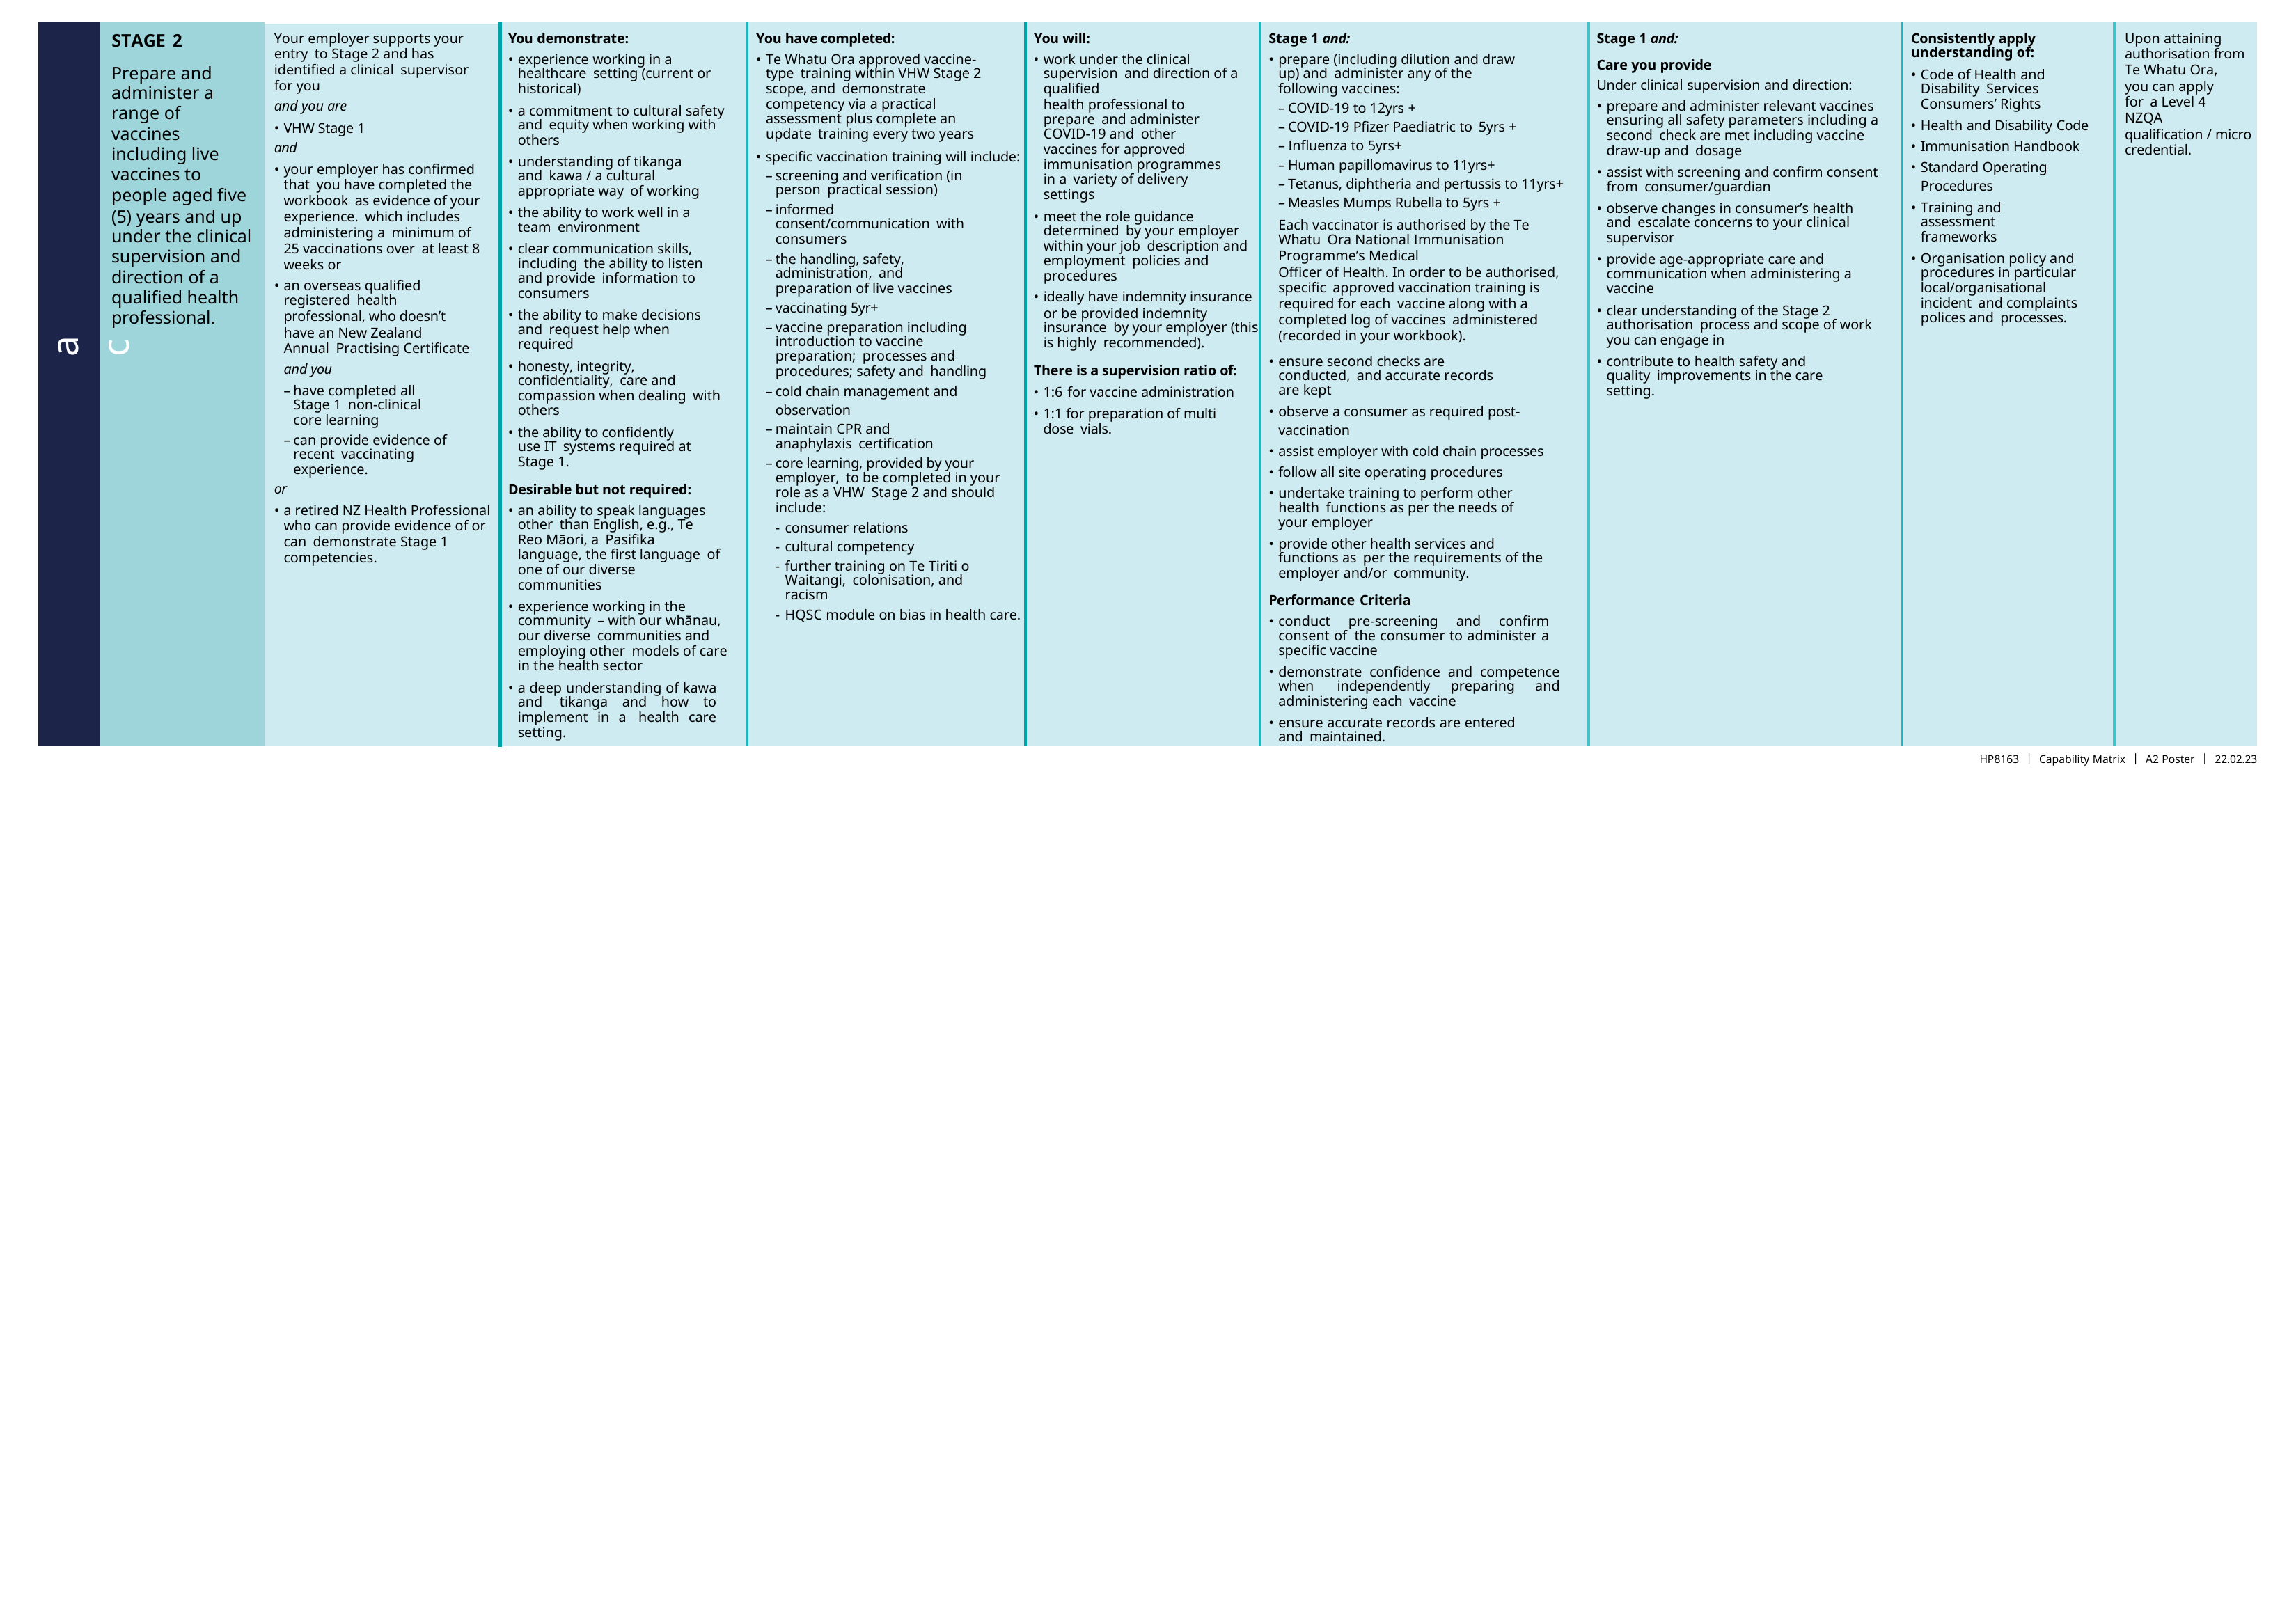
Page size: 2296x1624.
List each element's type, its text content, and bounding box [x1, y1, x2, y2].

text HP8163 | Capability Matrix | A2 Poster | 22.02.23 [31, 750, 2257, 766]
table_cell You have completed: Te Whatu Ora approved vaccine-type training within VHW Stage 2 scope, and demonstrate competency via a practical assessment plus complete an update training every two years specific vaccination training will include: screening and verification (in person practical session) informed consent/communication with consumers the handling, safety, administration, and preparation of live vaccines vaccinating 5yr+ vaccine preparation including introduction to vaccine preparation; processes and procedures; safety and handling cold chain management and observation maintain CPR and anaphylaxis certification core learning, provided by your employer, to be completed in your role as a VHW Stage 2 and should include: consumer relations cultural competency further training on Te Tiriti o Waitangi, colonisation, and racism HQSC module on bias in health care. [748, 22, 1024, 746]
table_cell Stage 1 and: prepare (including dilution and draw up) and administer any of the following vaccines: COVID-19 to 12yrs + COVID-19 Pfizer Paediatric to 5yrs + Influenza to 5yrs+ Human papillomavirus to 11yrs+ Tetanus, diphtheria and pertussis to 11yrs+ Measles Mumps Rubella to 5yrs + Each vaccinator is authorised by the Te Whatu Ora National Immunisation Programme’s Medical Officer of Health. In order to be authorised, specific approved vaccination training is required for each vaccine along with a completed log of vaccines administered (recorded in your workbook). ensure second checks are conducted, and accurate records are kept observe a consumer as required post-vaccination assist employer with cold chain processes follow all site operating procedures undertake training to perform other health functions as per the needs of your employer provide other health services and functions as per the requirements of the employer and/or community. Performance Criteria conduct pre-screening and confirm consent of the consumer to administer a specific vaccine demonstrate confidence and competence when independently preparing and administering each vaccine ensure accurate records are entered and maintained. [1261, 22, 1587, 746]
table_cell STAGE 2 Prepare and administer a range of vaccines including live vaccines to people aged five (5) years and up under the clinical supervision and direction of a qualified health professional. [100, 22, 265, 746]
table_cell Stage 1 and: Care you provide Under clinical supervision and direction: prepare and administer relevant vaccines ensuring all safety parameters including a second check are met including vaccine draw-up and dosage assist with screening and confirm consent from consumer/guardian observe changes in consumer’s health and escalate concerns to your clinical supervisor provide age-appropriate care and communication when administering a vaccine clear understanding of the Stage 2 authorisation process and scope of work you can engage in contribute to health safety and quality improvements in the care setting. [1590, 22, 1901, 746]
table_cell Your employer supports your entry to Stage 2 and has identified a clinical supervisor for you and you are VHW Stage 1 and your employer has confirmed that you have completed the workbook as evidence of your experience. which includes administering a minimum of 25 vaccinations over at least 8 weeks or an overseas qualified registered health professional, who doesn’t have an New Zealand Annual Practising Certificate and you have completed all Stage 1 non-clinical core learning can provide evidence of recent vaccinating experience. or a retired NZ Health Professional who can provide evidence of or can demonstrate Stage 1 competencies. [265, 24, 498, 746]
table_cell Consistently apply understanding of: Code of Health and Disability Services Consumers’ Rights Health and Disability Code Immunisation Handbook Standard Operating Procedures Training and assessment frameworks Organisation policy and procedures in particular local/organisational incident and complaints polices and processes. [1903, 22, 2113, 746]
table_cell Vaccinating Health Worker Stage [38, 22, 100, 746]
table_cell You demonstrate: experience working in a healthcare setting (current or historical) a commitment to cultural safety and equity when working with others understanding of tikanga and kawa / a cultural appropriate way of working the ability to work well in a team environment clear communication skills, including the ability to listen and provide information to consumers the ability to make decisions and request help when required honesty, integrity, confidentiality, care and compassion when dealing with others the ability to confidently use IT systems required at Stage 1. Desirable but not required: an ability to speak languages other than English, e.g., Te Reo Māori, a Pasifika language, the first language of one of our diverse communities experience working in the community – with our whānau, our diverse communities and employing other models of care in the health sector a deep understanding of kawa and tikanga and how to implement in a health care setting. [502, 22, 746, 746]
table_cell You will: work under the clinical supervision and direction of a qualified health professional to prepare and administer COVID-19 and other vaccines for approved immunisation programmes in a variety of delivery settings meet the role guidance determined by your employer within your job description and employment policies and procedures ideally have indemnity insurance or be provided indemnity insurance by your employer (this is highly recommended). There is a supervision ratio of: 1:6 for vaccine administration 1:1 for preparation of multi dose vials. [1027, 22, 1259, 746]
table_cell Upon attaining authorisation from Te Whatu Ora, you can apply for a Level 4 NZQA qualification / micro credential. [2116, 22, 2257, 746]
